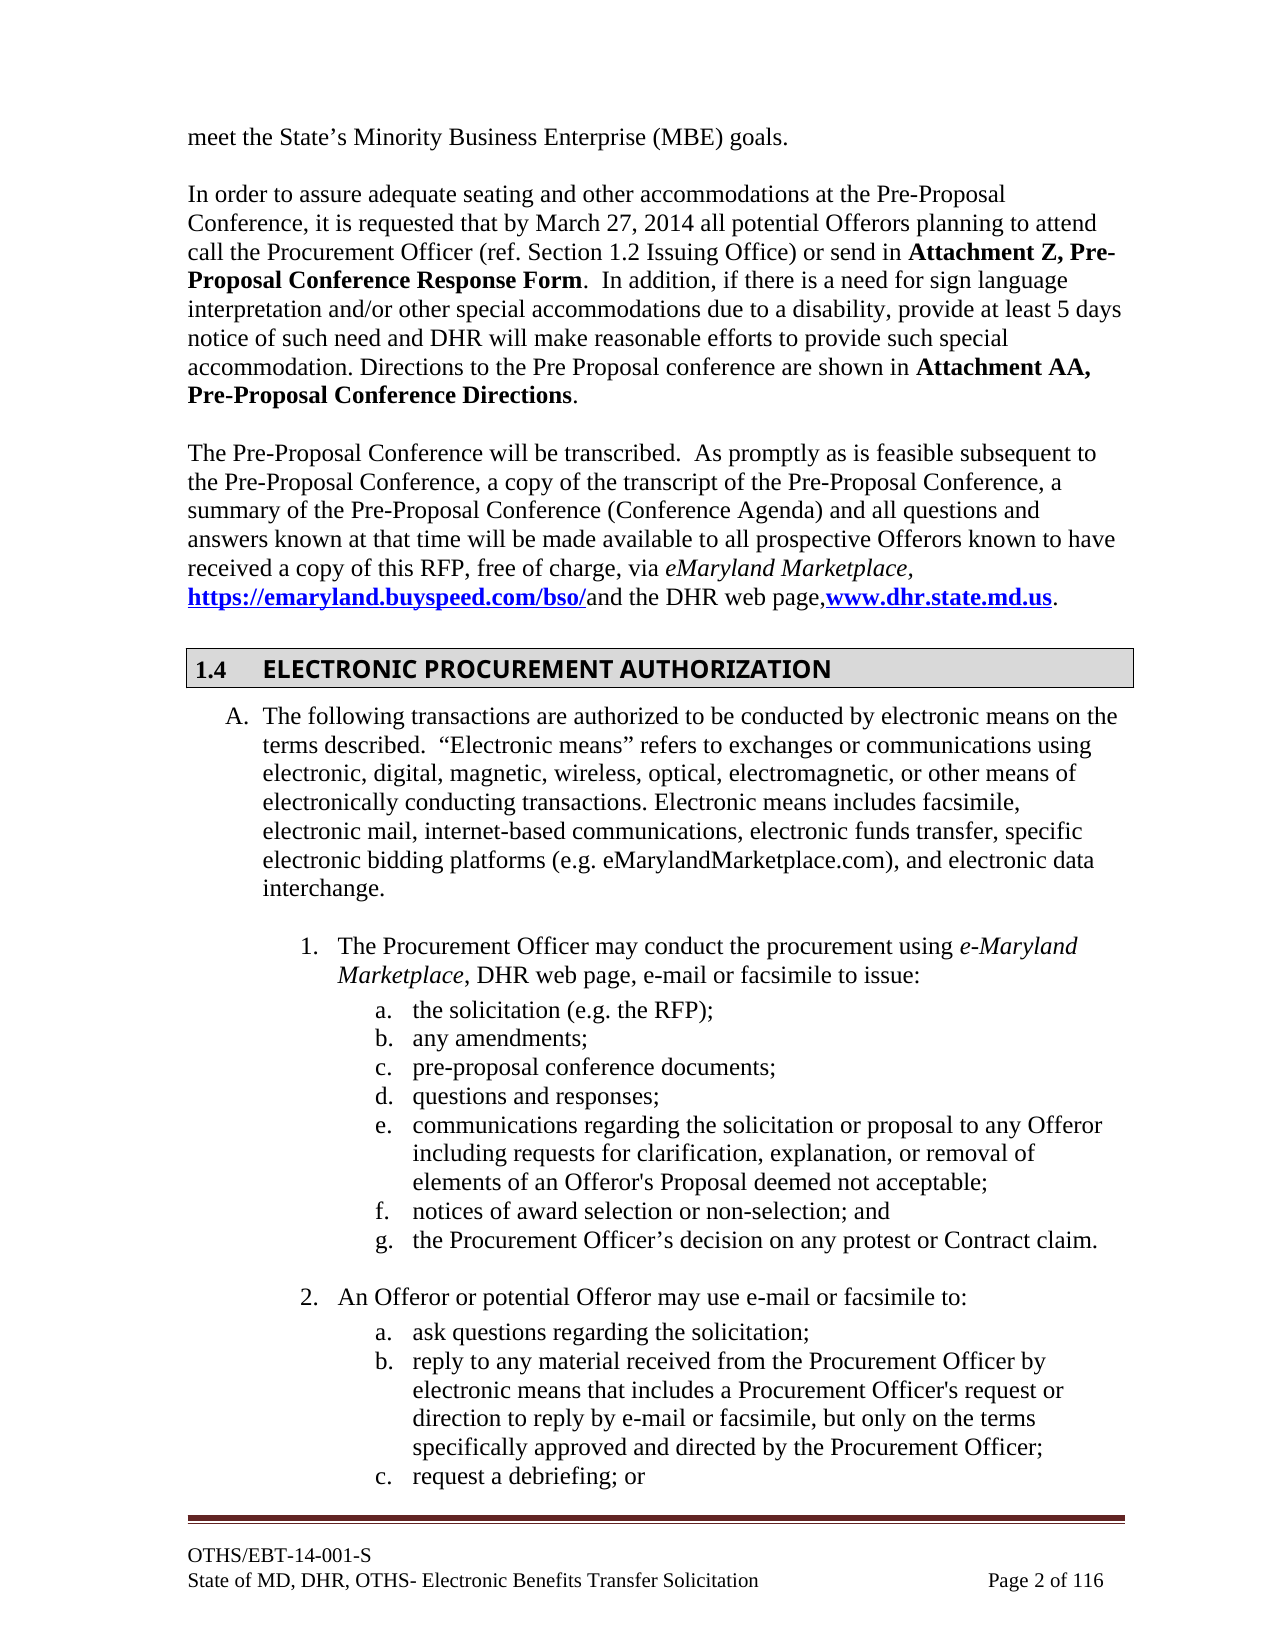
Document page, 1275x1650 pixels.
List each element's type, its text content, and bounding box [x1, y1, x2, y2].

list request a debriefing; or [375, 1461, 1125, 1490]
subtitle Electronic Procurement Authorization [187, 649, 1133, 687]
text The Pre-Proposal Conference will be transcribed. As promptly as is feasible subsequent to the Pre-Proposal Conference, a copy of the transcript of the Pre-Proposal Conference, a summary of the Pre-Proposal Conference (Conference Agenda) and all questions and answers known at that time will be made available to all prospective Offerors known to have received a copy of this RFP, free of charge, via eMaryland Marketplace, https://emaryland.buyspeed.com/bso/and the DHR web page,www.dhr.state.md.us. [187, 438, 1125, 611]
list ask questions regarding the solicitation; [375, 1317, 1125, 1346]
list the solicitation (e.g. the RFP); [375, 995, 1125, 1023]
list notices of award selection or non-selection; and [375, 1196, 1125, 1225]
list communications regarding the solicitation or proposal to any Offeror including requests for clarification, explanation, or removal of elements of an Offeror's Proposal deemed not acceptable; [375, 1110, 1125, 1196]
list pre-proposal conference documents; [375, 1052, 1125, 1081]
list The Procurement Officer may conduct the procurement using e-Maryland Marketplace, DHR web page, e-mail or facsimile to issue: [300, 931, 1125, 988]
list An Offeror or potential Offeror may use e-mail or facsimile to: [300, 1282, 1125, 1311]
list any amendments; [375, 1023, 1125, 1052]
text In order to assure adequate seating and other accommodations at the Pre-Proposal Conference, it is requested that by March 27, 2014 all potential Offerors planning to attend call the Procurement Officer (ref. Section 1.2 Issuing Office) or send in Attachment Z, Pre-Proposal Conference Response Form. In addition, if there is a need for sign language interpretation and/or other special accommodations due to a disability, provide at least 5 days notice of such need and DHR will make reasonable efforts to provide such special accommodation. Directions to the Pre Proposal conference are shown in Attachment AA, Pre-Proposal Conference Directions. [187, 179, 1125, 409]
list The following transactions are authorized to be conducted by electronic means on the terms described. “Electronic means” refers to exchanges or communications using electronic, digital, magnetic, wireless, optical, electromagnetic, or other means of electronically conducting transactions. Electronic means includes facsimile, electronic mail, internet-based communications, electronic funds transfer, specific electronic bidding platforms (e.g. eMarylandMarketplace.com), and electronic data interchange. [225, 701, 1125, 902]
list the Procurement Officer’s decision on any protest or Contract claim. [375, 1225, 1125, 1253]
list questions and responses; [375, 1081, 1125, 1110]
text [187, 122, 1125, 151]
list reply to any material received from the Procurement Officer by electronic means that includes a Procurement Officer's request or direction to reply by e-mail or facsimile, but only on the terms specifically approved and directed by the Procurement Officer; [375, 1346, 1125, 1461]
